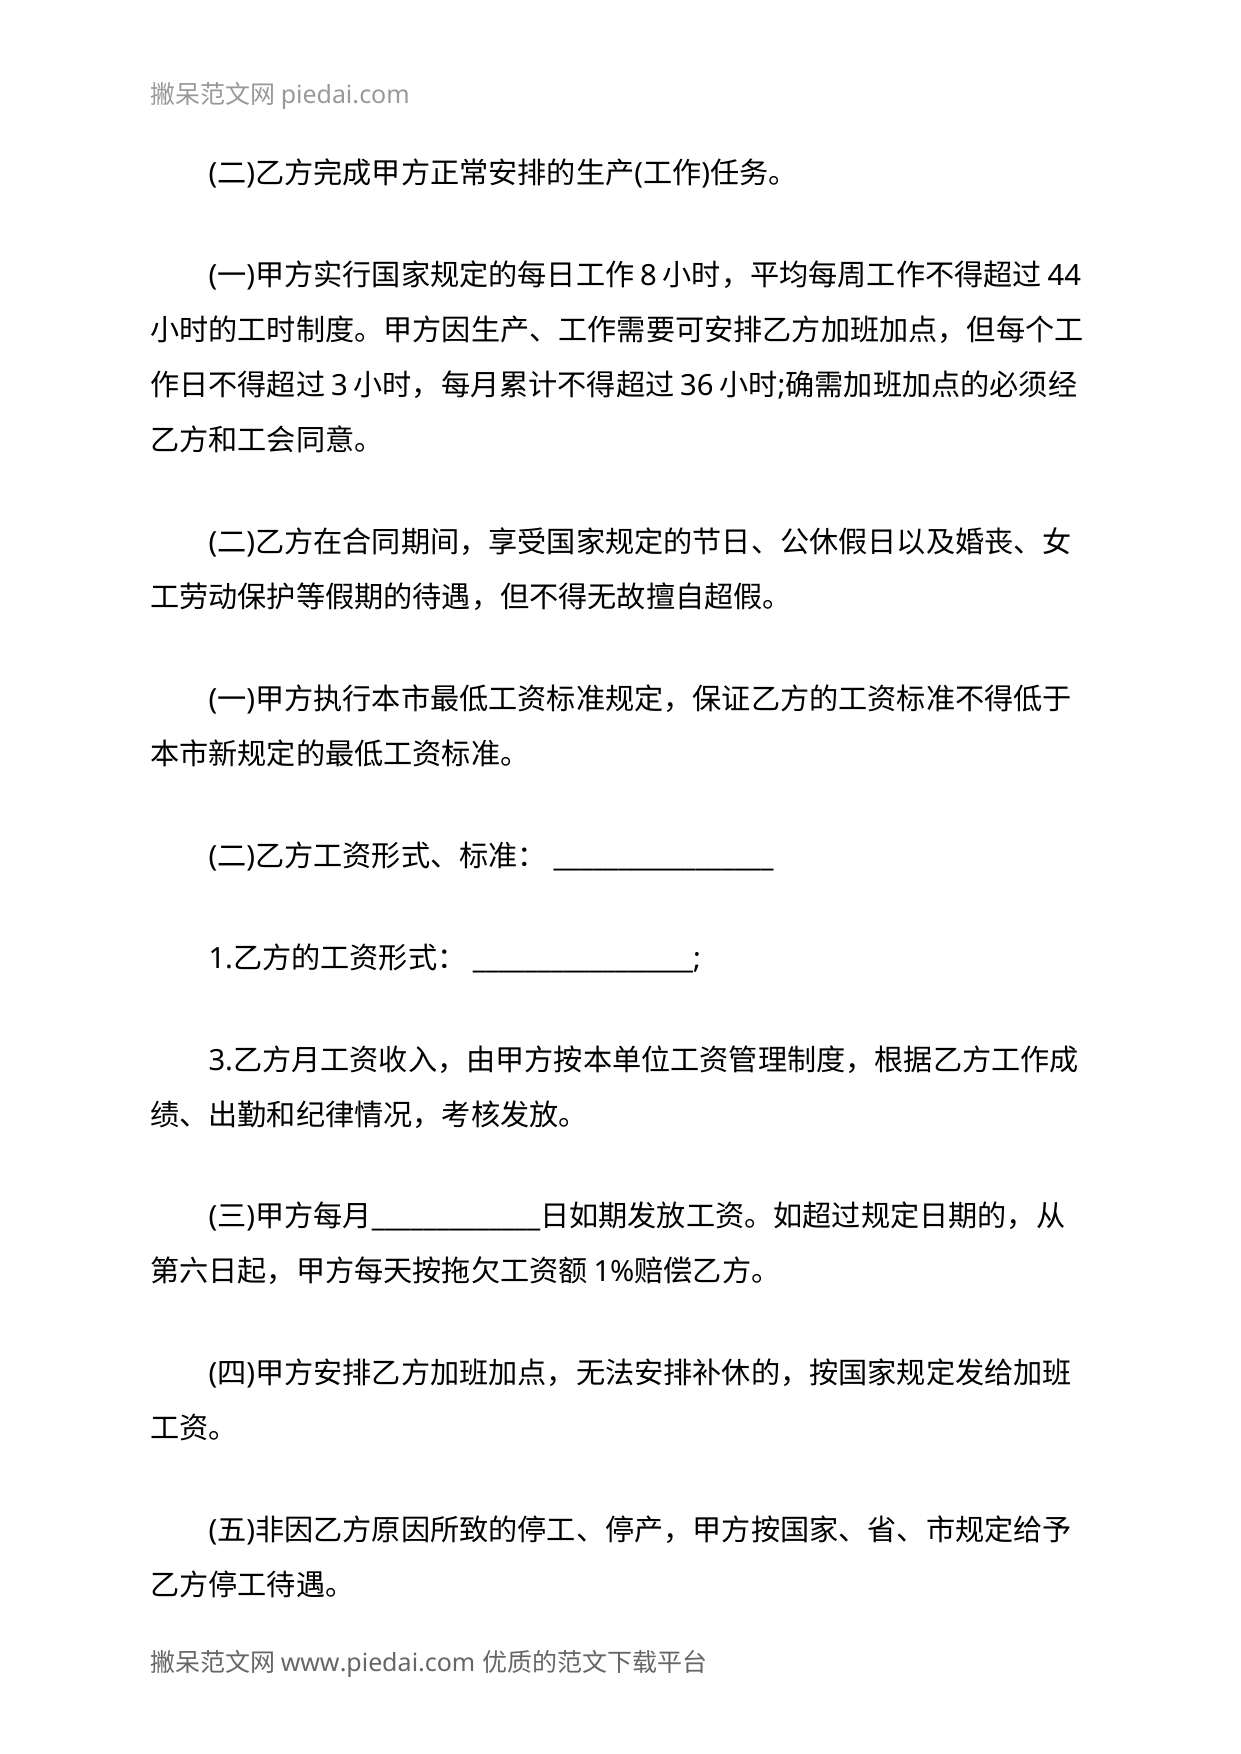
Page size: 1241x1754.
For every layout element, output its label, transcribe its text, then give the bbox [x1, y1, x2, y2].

text (一)甲方执行本市最低工资标准规定，保证乙方的工资标准不得低于本市新规定的最低工资标准。 [150, 675, 1090, 773]
text (二)乙方在合同期间，享受国家规定的节日、公休假日以及婚丧、女工劳动保护等假期的待遇，但不得无故擅自超假。 [150, 519, 1090, 616]
text (四)甲方安排乙方加班加点，无法安排补休的，按国家规定发给加班工资。 [150, 1350, 1090, 1447]
text (二)乙方工资形式、标准： _________________ [150, 832, 1090, 874]
text (五)非因乙方原因所致的停工、停产，甲方按国家、省、市规定给予乙方停工待遇。 [150, 1507, 1090, 1604]
text 3.乙方月工资收入，由甲方按本单位工资管理制度，根据乙方工作成绩、出勤和纪律情况，考核发放。 [150, 1036, 1090, 1133]
text (三)甲方每月_____________日如期发放工资。如超过规定日期的，从第六日起，甲方每天按拖欠工资额1%赔偿乙方。 [150, 1193, 1090, 1290]
text (二)乙方完成甲方正常安排的生产(工作)任务。 [150, 150, 1090, 192]
text 1.乙方的工资形式： _________________; [150, 934, 1090, 977]
text (一)甲方实行国家规定的每日工作8小时，平均每周工作不得超过44小时的工时制度。甲方因生产、工作需要可安排乙方加班加点，但每个工作日不得超过3小时，每月累计不得超过36小时;确需加班加点的必须经乙方和工会同意。 [150, 252, 1090, 459]
